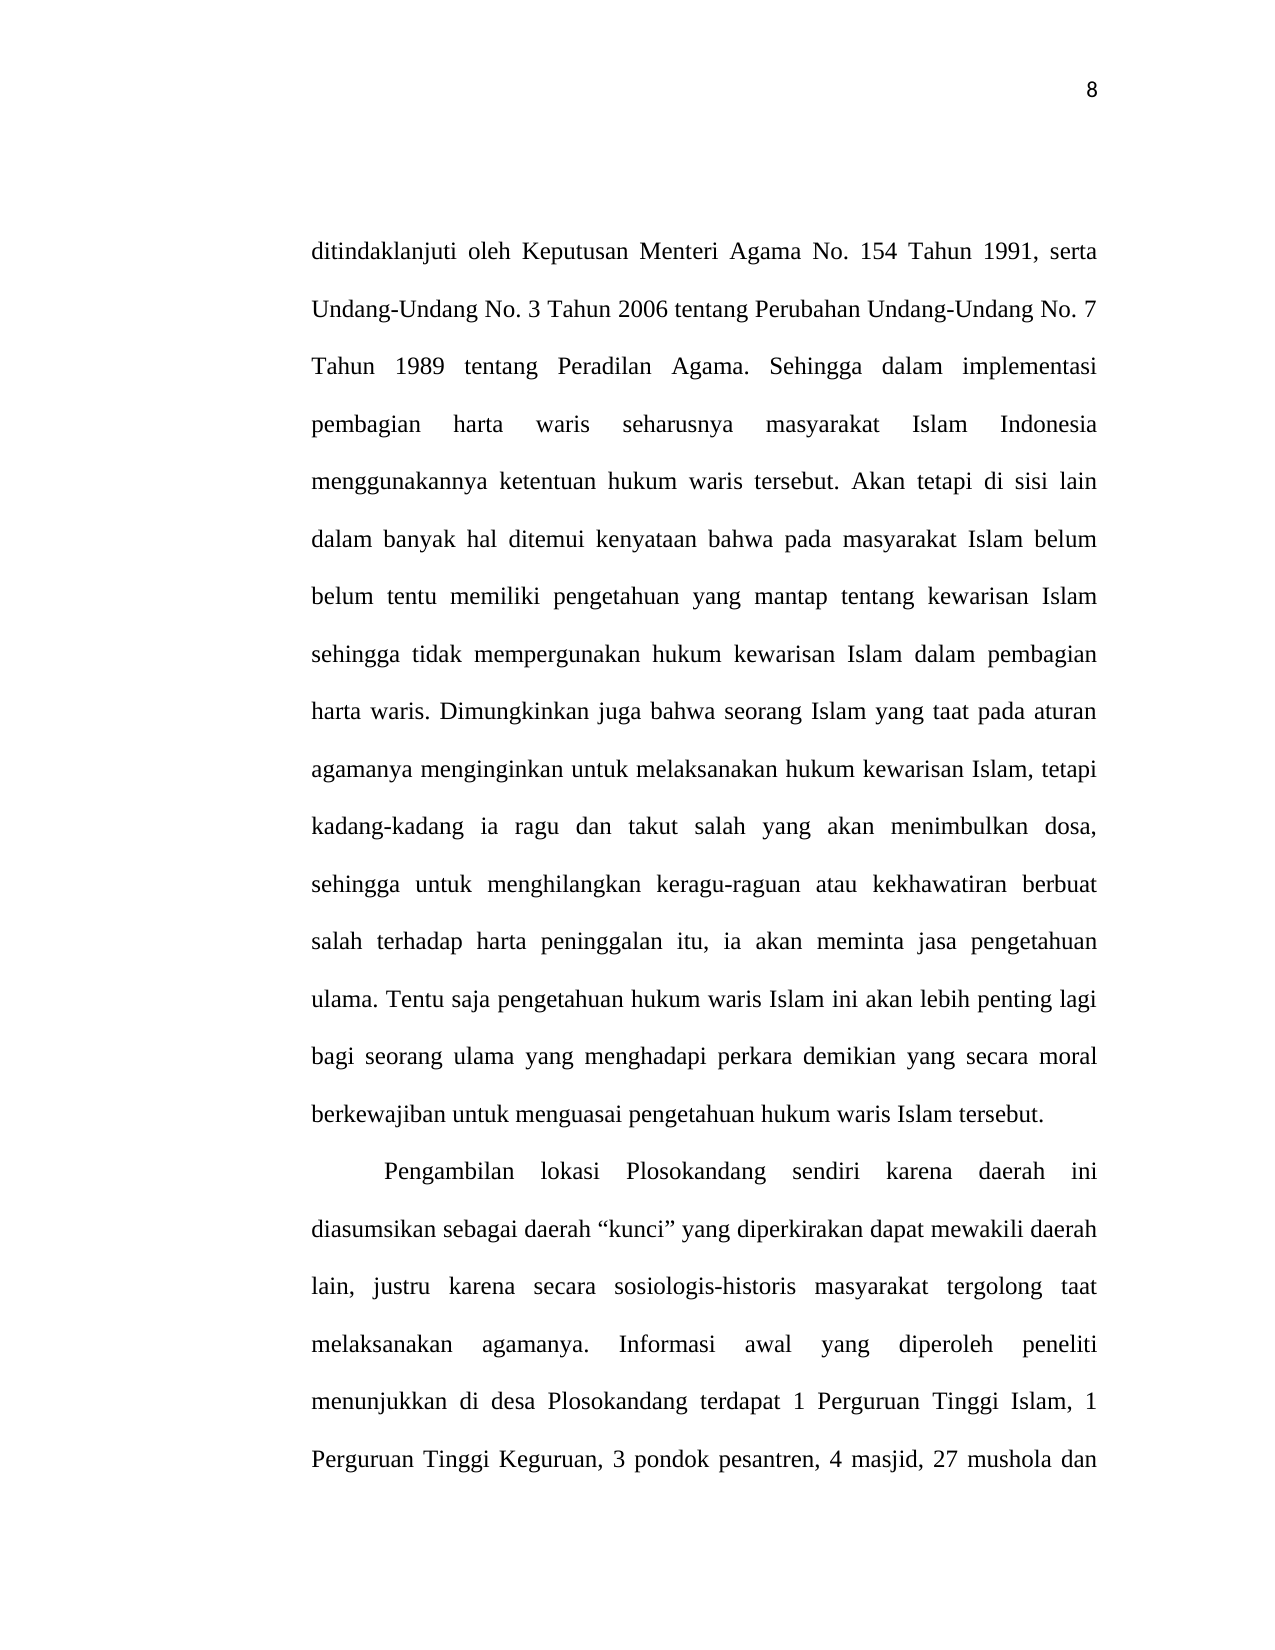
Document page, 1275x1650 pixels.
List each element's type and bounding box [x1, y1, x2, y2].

list [311, 1156, 1098, 1472]
list [311, 236, 1098, 1127]
